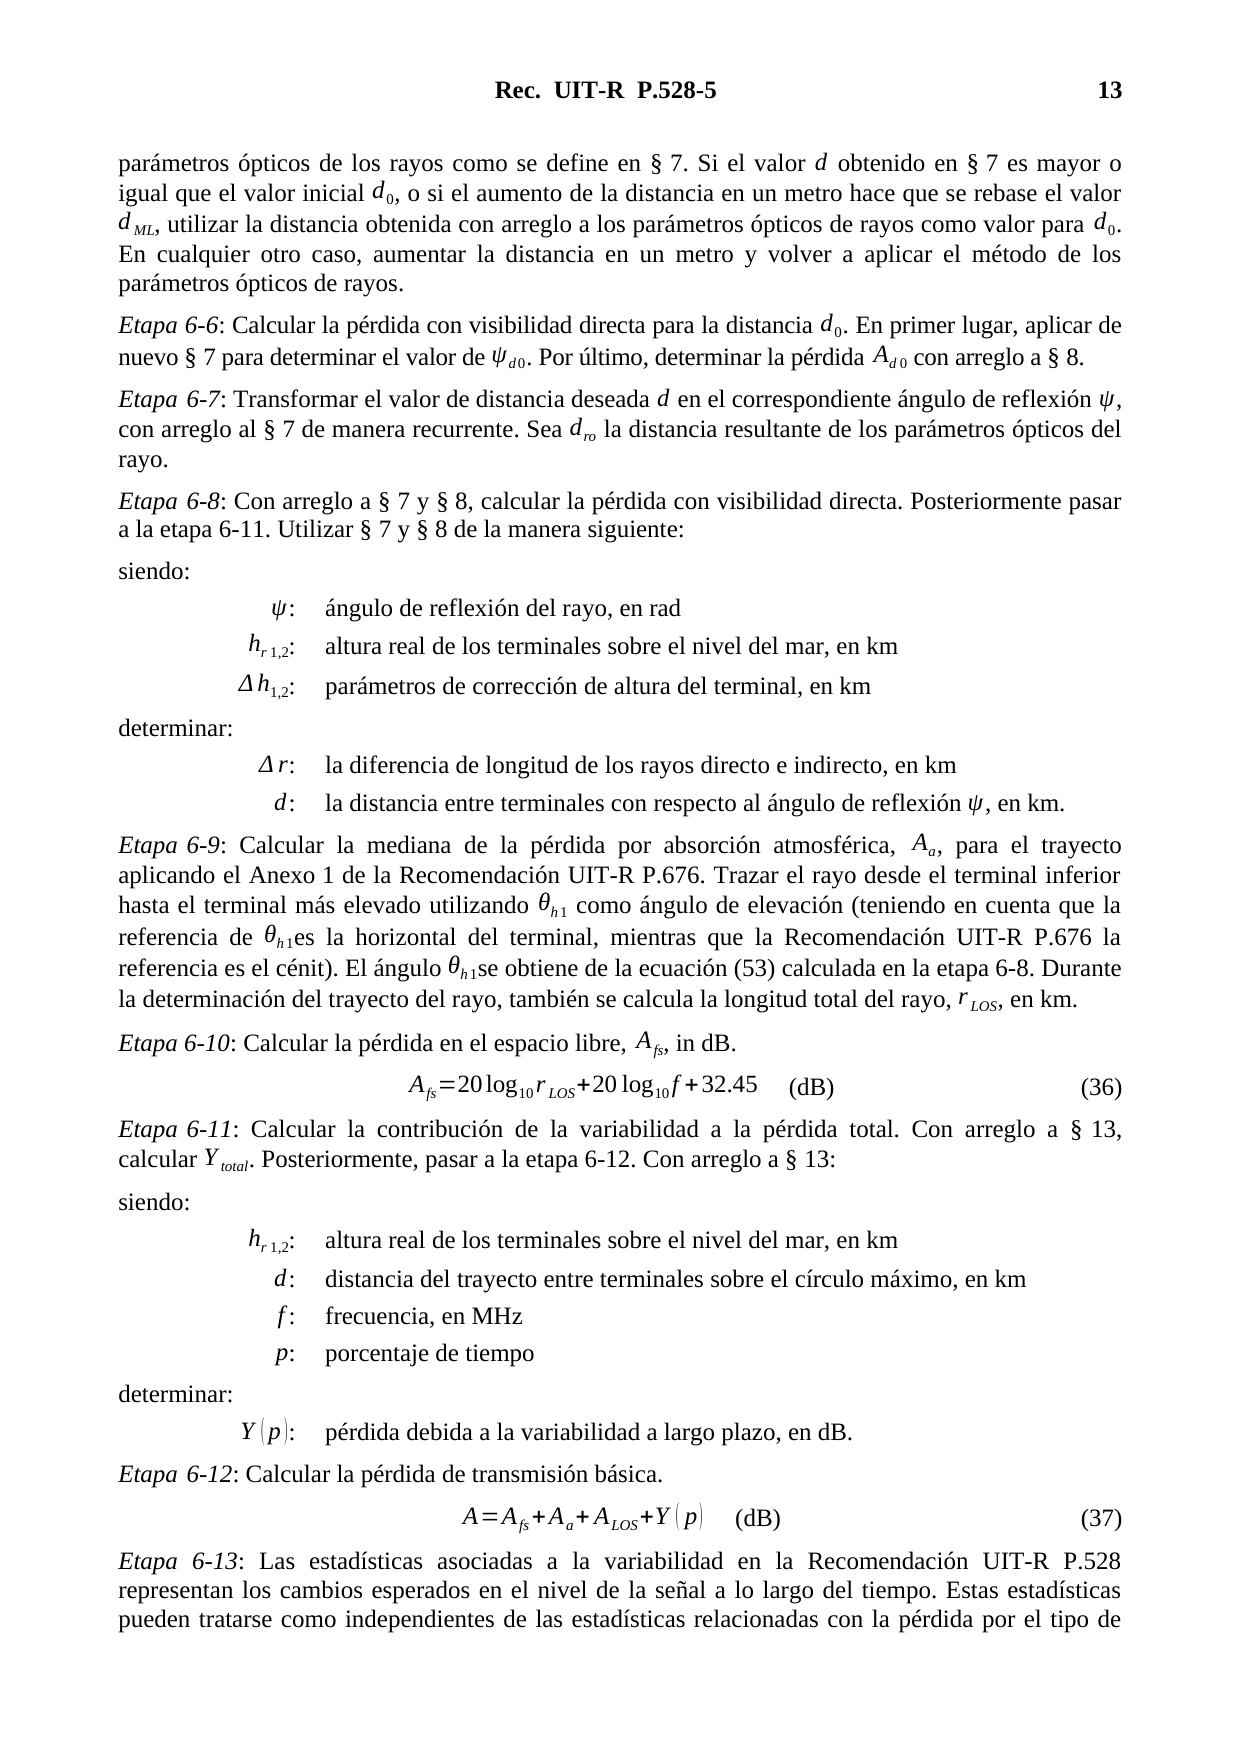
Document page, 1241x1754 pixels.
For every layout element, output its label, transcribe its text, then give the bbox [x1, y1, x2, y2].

text : altura real de los terminales sobre el nivel del mar, en km [118, 630, 1122, 661]
text Etapa 6-6: Calcular la pérdida con visibilidad directa para la distancia . En primer lugar, aplicar de nuevo § 7 para determinar el valor de . Por último, determinar la pérdida con arreglo a § 8. [118, 309, 1122, 372]
text Etapa 6-12: Calcular la pérdida de transmisión básica. [118, 1459, 1122, 1488]
text : altura real de los terminales sobre el nivel del mar, en km [118, 1224, 1122, 1256]
text : pérdida debida a la variabilidad a largo plazo, en dB. [118, 1416, 1122, 1447]
text : la distancia entre terminales con respecto al ángulo de reflexión , en km. [118, 788, 1122, 816]
text : la diferencia de longitud de los rayos directo e indirecto, en km [118, 751, 1122, 779]
text siendo: [118, 556, 1122, 584]
text Etapa 6-7: Transformar el valor de distancia deseada en el correspondiente ángulo de reflexión , con arreglo al § 7 de manera recurrente. Sea la distancia resultante de los parámetros ópticos del rayo. [118, 384, 1122, 473]
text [118, 148, 1122, 297]
text Etapa 6-11: Calcular la contribución de la variabilidad a la pérdida total. Con arreglo a § 13, calcular . Posteriormente, pasar a la etapa 6-12. Con arreglo a § 13: [118, 1114, 1122, 1175]
text : ángulo de reflexión del rayo, en rad [118, 593, 1122, 622]
text (dB) (36) [118, 1071, 1122, 1102]
text Etapa 6-10: Calcular la pérdida en el espacio libre, , in dB. [118, 1027, 1122, 1058]
text : frecuencia, en MHz [118, 1301, 1122, 1330]
text : parámetros de corrección de altura del terminal, en km [118, 669, 1122, 701]
text (dB) (37) [118, 1501, 1122, 1534]
text : distancia del trayecto entre terminales sobre el círculo máximo, en km [118, 1264, 1122, 1293]
text : porcentaje de tiempo [118, 1338, 1122, 1367]
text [118, 1546, 1122, 1632]
text determinar: [118, 1379, 1122, 1408]
text Etapa 6-8: Con arreglo a § 7 y § 8, calcular la pérdida con visibilidad directa. Posteriormente pasar a la etapa 6-11. Utilizar § 7 y § 8 de la manera siguiente: [118, 486, 1122, 543]
text Etapa 6-9: Calcular la mediana de la pérdida por absorción atmosférica, , para el trayecto aplicando el Anexo 1 de la Recomendación UIT-R P.676. Trazar el rayo desde el terminal inferior hasta el terminal más elevado utilizando como ángulo de elevación (teniendo en cuenta que la referencia de es la horizontal del terminal, mientras que la Recomendación UIT-R P.676 la referencia es el cénit). El ángulo se obtiene de la ecuación (53) calculada en la etapa 6-8. Durante la determinación del trayecto del rayo, también se calcula la longitud total del rayo, , en km. [118, 829, 1122, 1014]
text siendo: [118, 1187, 1122, 1216]
text determinar: [118, 713, 1122, 742]
